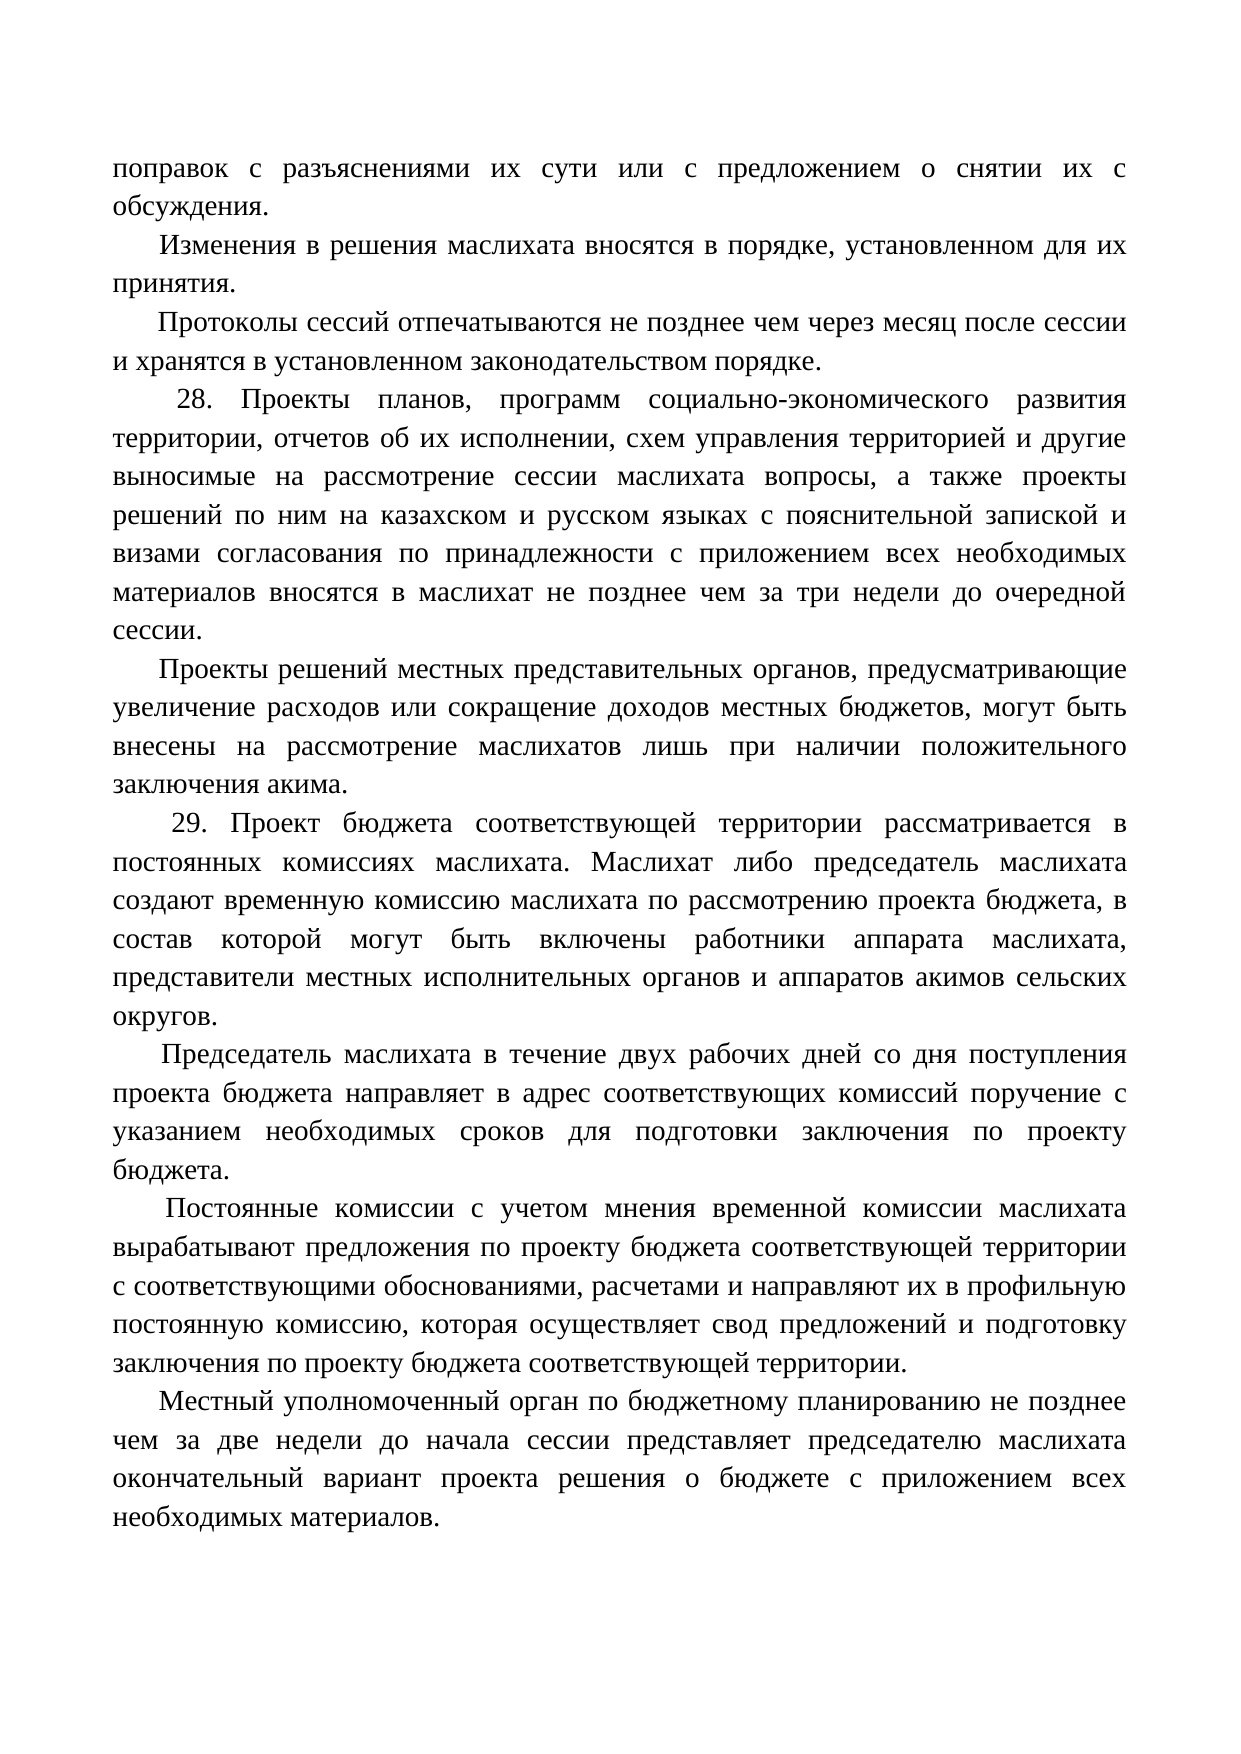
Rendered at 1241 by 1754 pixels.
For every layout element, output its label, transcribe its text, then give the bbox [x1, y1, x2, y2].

text Председатель маслихата в течение двух рабочих дней со дня поступления проекта бюджета направляет в адрес соответствующих комиссий поручение с указанием необходимых сроков для подготовки заключения по проекту бюджета. [112, 1036, 1128, 1186]
text Местный уполномоченный орган по бюджетному планированию не позднее чем за две недели до начала сессии представляет председателю маслихата окончательный вариант проекта решения о бюджете с приложением всех необходимых материалов. [112, 1383, 1128, 1532]
text 29. Проект бюджета соответствующей территории рассматривается в постоянных комиссиях маслихата. Маслихат либо председатель маслихата создают временную комиссию маслихата по рассмотрению проекта бюджета, в состав которой могут быть включены работники аппарата маслихата, представители местных исполнительных органов и аппаратов акимов сельских округов. [112, 805, 1128, 1031]
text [112, 150, 1128, 222]
text Изменения в решения маслихата вносятся в порядке, установленном для их принятия. [112, 227, 1128, 299]
text Проекты решений местных представительных органов, предусматривающие увеличение расходов или сокращение доходов местных бюджетов, могут быть внесены на рассмотрение маслихатов лишь при наличии положительного заключения акима. [112, 651, 1128, 800]
text Протоколы сессий отпечатываются не позднее чем через месяц после сессии и хранятся в установленном законодательством порядке. [112, 304, 1128, 376]
text 28. Проекты планов, программ социально-экономического развития территории, отчетов об их исполнении, схем управления территорией и другие выносимые на рассмотрение сессии маслихата вопросы, а также проекты решений по ним на казахском и русском языках с пояснительной запиской и визами согласования по принадлежности с приложением всех необходимых материалов вносятся в маслихат не позднее чем за три недели до очередной сессии. [112, 381, 1128, 646]
text Постоянные комиссии с учетом мнения временной комиссии маслихата вырабатывают предложения по проекту бюджета соответствующей территории с соответствующими обоснованиями, расчетами и направляют их в профильную постоянную комиссию, которая осуществляет свод предложений и подготовку заключения по проекту бюджета соответствующей территории. [112, 1191, 1128, 1378]
